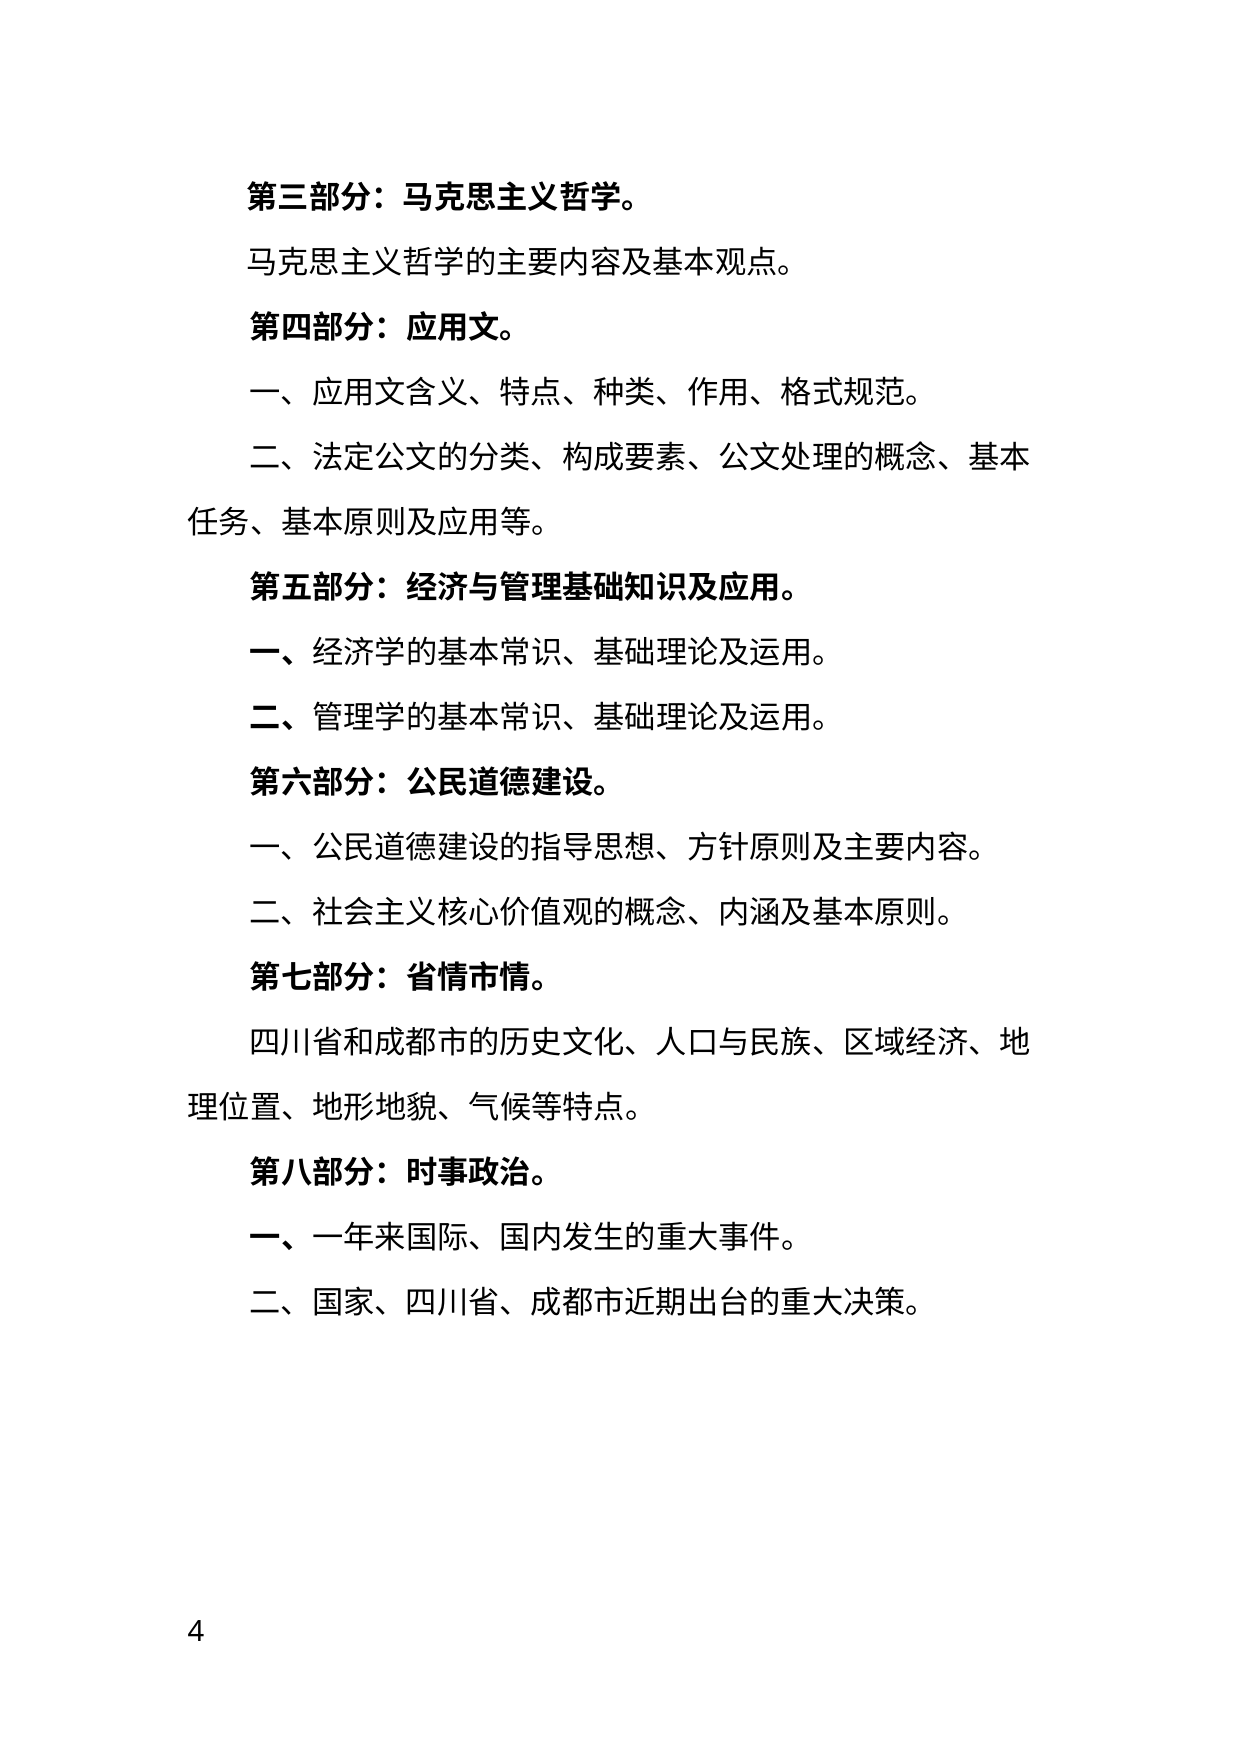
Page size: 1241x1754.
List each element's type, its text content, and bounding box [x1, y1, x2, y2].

text 二、国家、四川省、成都市近期出台的重大决策。 [187, 1267, 1053, 1332]
text 马克思主义哲学的主要内容及基本观点。 [187, 227, 1053, 292]
text 二、管理学的基本常识、基础理论及运用。 [187, 682, 1053, 747]
text 一、公民道德建设的指导思想、方针原则及主要内容。 [187, 812, 1053, 877]
text 二、社会主义核心价值观的概念、内涵及基本原则。 [187, 877, 1053, 942]
text 一、应用文含义、特点、种类、作用、格式规范。 [187, 357, 1053, 422]
text 第七部分：省情市情。 [187, 942, 1053, 1007]
text 第三部分：马克思主义哲学。 [187, 162, 1053, 227]
text 一、一年来国际、国内发生的重大事件。 [187, 1202, 1053, 1267]
text 第四部分：应用文。 [187, 292, 1053, 357]
text 二、法定公文的分类、构成要素、公文处理的概念、基本任务、基本原则及应用等。 [187, 422, 1053, 552]
text 第五部分：经济与管理基础知识及应用。 [187, 552, 1053, 617]
text 一、经济学的基本常识、基础理论及运用。 [187, 617, 1053, 682]
text 第八部分：时事政治。 [187, 1137, 1053, 1202]
text 第六部分：公民道德建设。 [187, 747, 1053, 812]
text 四川省和成都市的历史文化、人口与民族、区域经济、地理位置、地形地貌、气候等特点。 [187, 1007, 1053, 1137]
